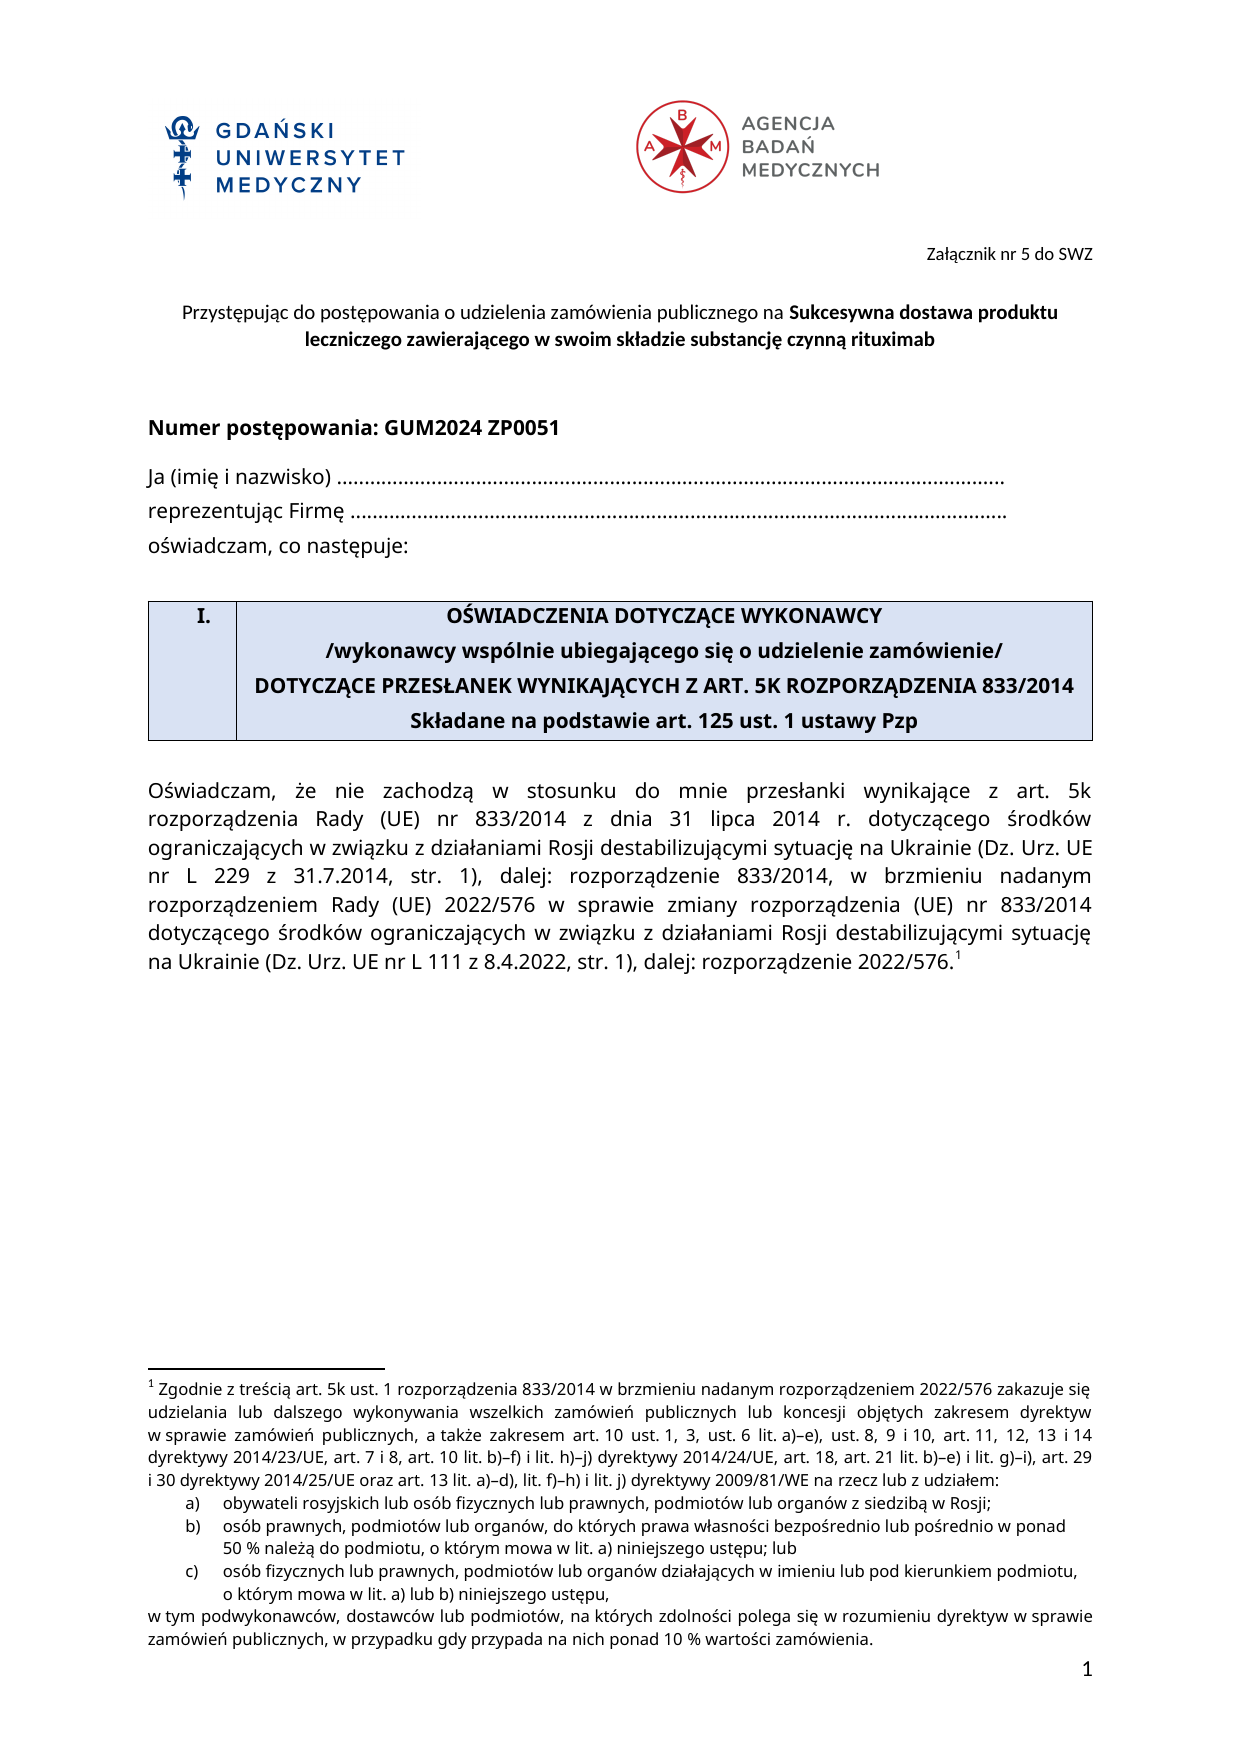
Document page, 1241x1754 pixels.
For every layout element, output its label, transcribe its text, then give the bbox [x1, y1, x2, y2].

text Przystępując do postępowania o udzielenia zamówienia publicznego na Sukcesywna dostawa produktu leczniczego zawierającego w swoim składzie substancję czynną rituximab [148, 299, 1093, 352]
table_header [149, 602, 236, 740]
picture [623, 74, 889, 219]
text oświadczam, co następuje: [148, 531, 1093, 560]
picture [147, 98, 422, 219]
list Oświadczam, że nie zachodzą w stosunku do mnie przesłanki wynikające z art. 5k rozporządzenia Rady (UE) nr 833/2014 z dnia 31 lipca 2014 r. dotyczącego środków ograniczających w związku z działaniami Rosji destabilizującymi sytuację na Ukrainie (Dz. Urz. UE nr L 229 z 31.7.2014, str. 1), dalej: rozporządzenie 833/2014, w brzmieniu nadanym rozporządzeniem Rady (UE) 2022/576 w sprawie zmiany rozporządzenia (UE) nr 833/2014 dotyczącego środków ograniczających w związku z działaniami Rosji destabilizującymi sytuację na Ukrainie (Dz. Urz. UE nr L 111 z 8.4.2022, str. 1), dalej: rozporządzenie 2022/576. [148, 776, 1093, 975]
table_header OŚWIADCZENIA DOTYCZĄCE WYKONAWCY /wykonawcy wspólnie ubiegającego się o udzielenie zamówienie/ DOTYCZĄCE PRZESŁANEK WYNIKAJĄCYCH Z ART. 5K ROZPORZĄDZENIA 833/2014 Składane na podstawie art. 125 ust. 1 ustawy Pzp [237, 602, 1092, 740]
text reprezentując Firmę ...................................................................................................................... [148, 497, 1093, 525]
text Ja (imię i nazwisko) ........................................................................................................................ [148, 462, 1093, 490]
text Numer postępowania: GUM2024 ZP0051 [148, 413, 1093, 441]
